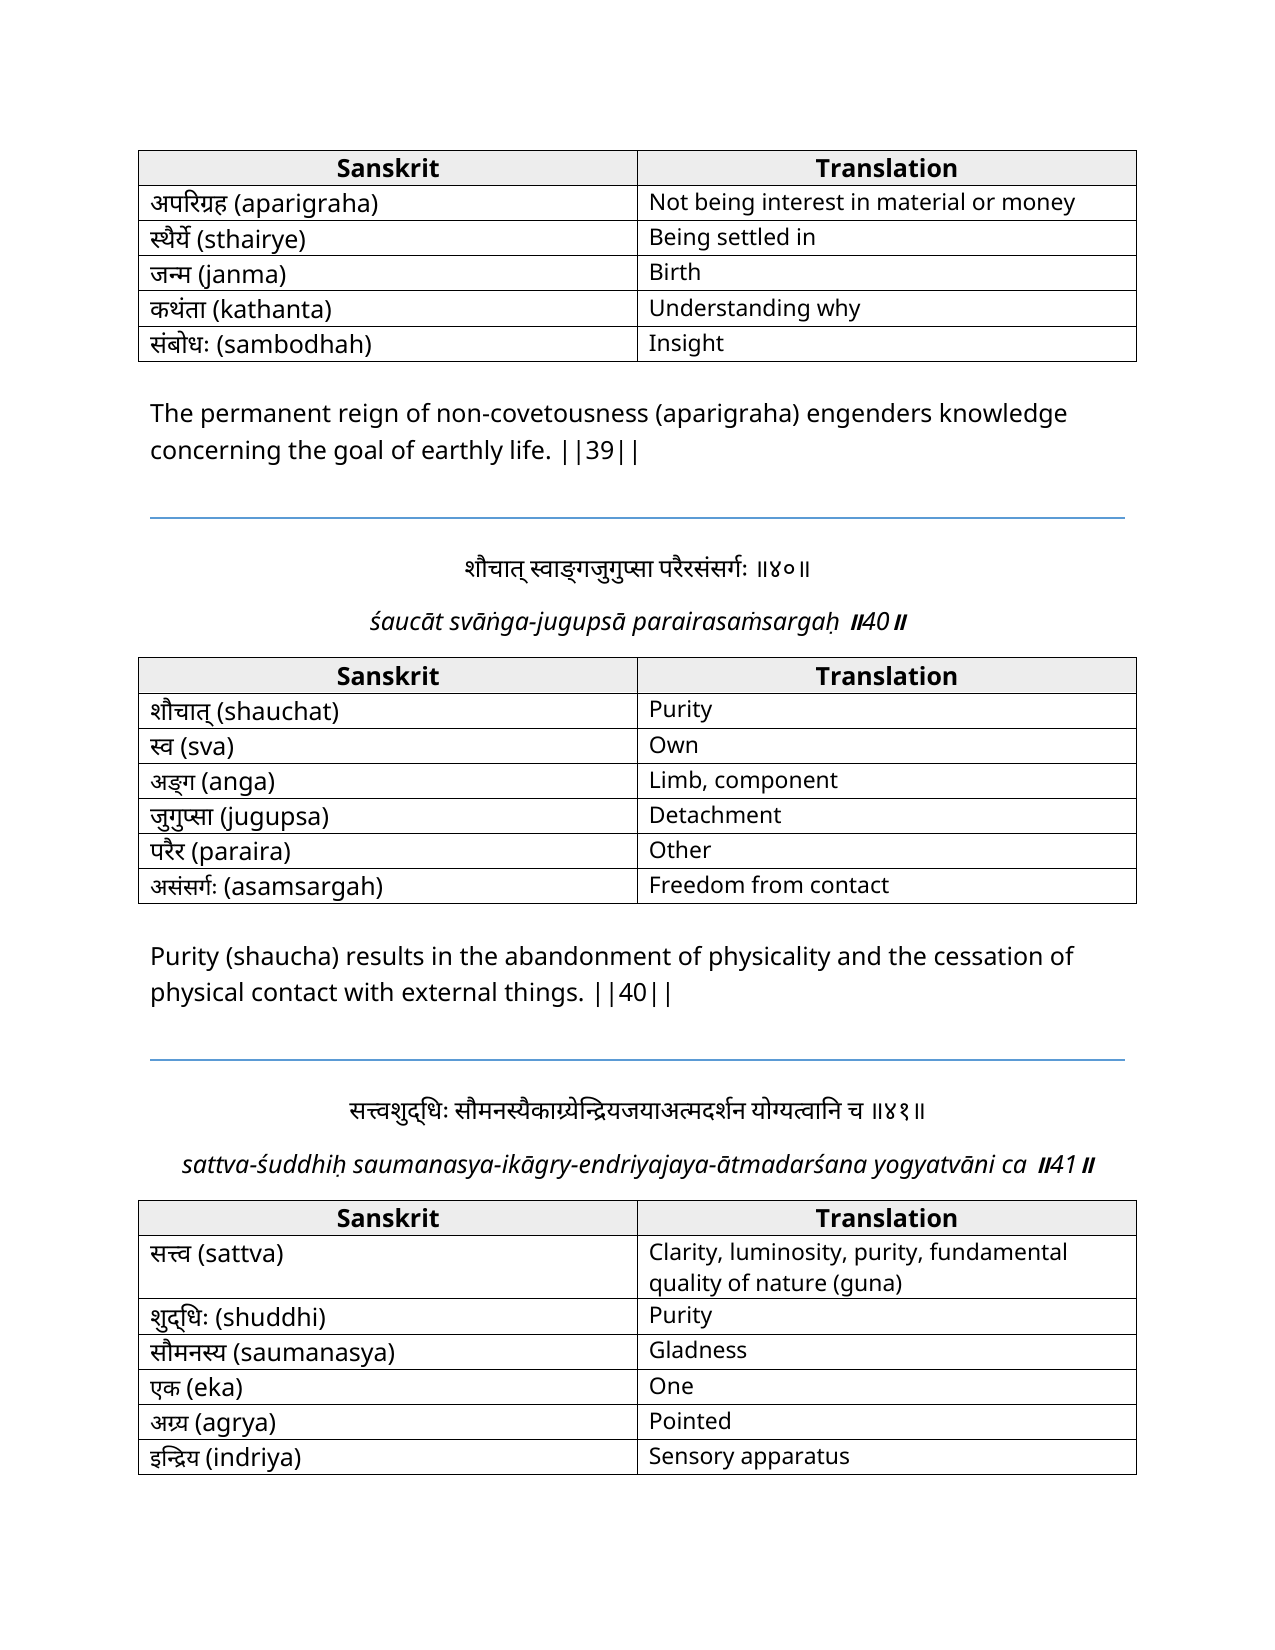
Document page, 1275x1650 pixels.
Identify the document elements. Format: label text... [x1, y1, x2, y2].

table_header Sanskrit [139, 658, 637, 692]
table_cell Not being interest in material or money [638, 186, 1136, 220]
table_cell Other [638, 834, 1136, 868]
table_cell स्व (sva) [139, 729, 637, 763]
text शौचात् स्वाङ्गजुगुप्सा परैरसंसर्गः ॥४०॥ [150, 550, 1125, 584]
table_cell शौचात् (shauchat) [139, 694, 637, 727]
table_cell असंसर्गः (asamsargah) [139, 869, 637, 903]
table_cell One [638, 1370, 1136, 1404]
table_cell कथंता (kathanta) [139, 291, 637, 326]
table_cell संबोधः (sambodhah) [139, 327, 637, 361]
text The permanent reign of non-covetousness (aparigraha) engenders knowledge concerning the goal of earthly life. ||39|| [150, 396, 1125, 467]
table_header Translation [638, 151, 1136, 185]
table_cell सत्त्व (sattva) [139, 1236, 637, 1298]
table_cell Birth [638, 256, 1136, 290]
table_cell अपरिग्रह (aparigraha) [139, 186, 637, 220]
table_cell जुगुप्सा (jugupsa) [139, 799, 637, 833]
table_cell स्थैर्ये (sthairye) [139, 221, 637, 255]
table_cell जन्म (janma) [139, 256, 637, 290]
table_cell इन्द्रिय (indriya) [139, 1440, 637, 1474]
table_cell Freedom from contact [638, 869, 1136, 903]
table_cell Being settled in [638, 221, 1136, 255]
table_header Sanskrit [139, 151, 637, 185]
table_cell अग्र्य (agrya) [139, 1405, 637, 1439]
table_cell अङ्ग (anga) [139, 764, 637, 798]
text śaucāt svāṅga-jugupsā parairasaṁsargaḥ ॥40॥ [150, 604, 1125, 638]
table_cell Pointed [638, 1405, 1136, 1439]
table_cell Detachment [638, 799, 1136, 833]
table_cell एक (eka) [139, 1370, 637, 1404]
table_cell Understanding why [638, 291, 1136, 326]
table_cell Own [638, 729, 1136, 763]
table_cell Sensory apparatus [638, 1440, 1136, 1474]
table_cell Limb, component [638, 764, 1136, 798]
table_cell सौमनस्य (saumanasya) [139, 1335, 637, 1368]
table_cell शुद्धिः (shuddhi) [139, 1299, 637, 1333]
table_cell परैर (paraira) [139, 834, 637, 868]
table_header Translation [638, 658, 1136, 692]
text Purity (shaucha) results in the abandonment of physicality and the cessation of physical contact with external things. ||40|| [150, 938, 1125, 1009]
text सत्त्वशुद्धिः सौमनस्यैकाग्र्येन्द्रियजयाअत्मदर्शन योग्यत्वानि च ॥४१॥ [150, 1093, 1125, 1127]
table_cell Purity [638, 1299, 1136, 1333]
text sattva-śuddhiḥ saumanasya-ikāgry-endriyajaya-ātmadarśana yogyatvāni ca ॥41॥ [150, 1146, 1125, 1180]
table_cell Purity [638, 694, 1136, 727]
table_header Translation [638, 1201, 1136, 1235]
table_cell Gladness [638, 1335, 1136, 1368]
table_cell Insight [638, 327, 1136, 361]
table_cell Clarity, luminosity, purity, fundamental quality of nature (guna) [638, 1236, 1136, 1298]
table_header Sanskrit [139, 1201, 637, 1235]
